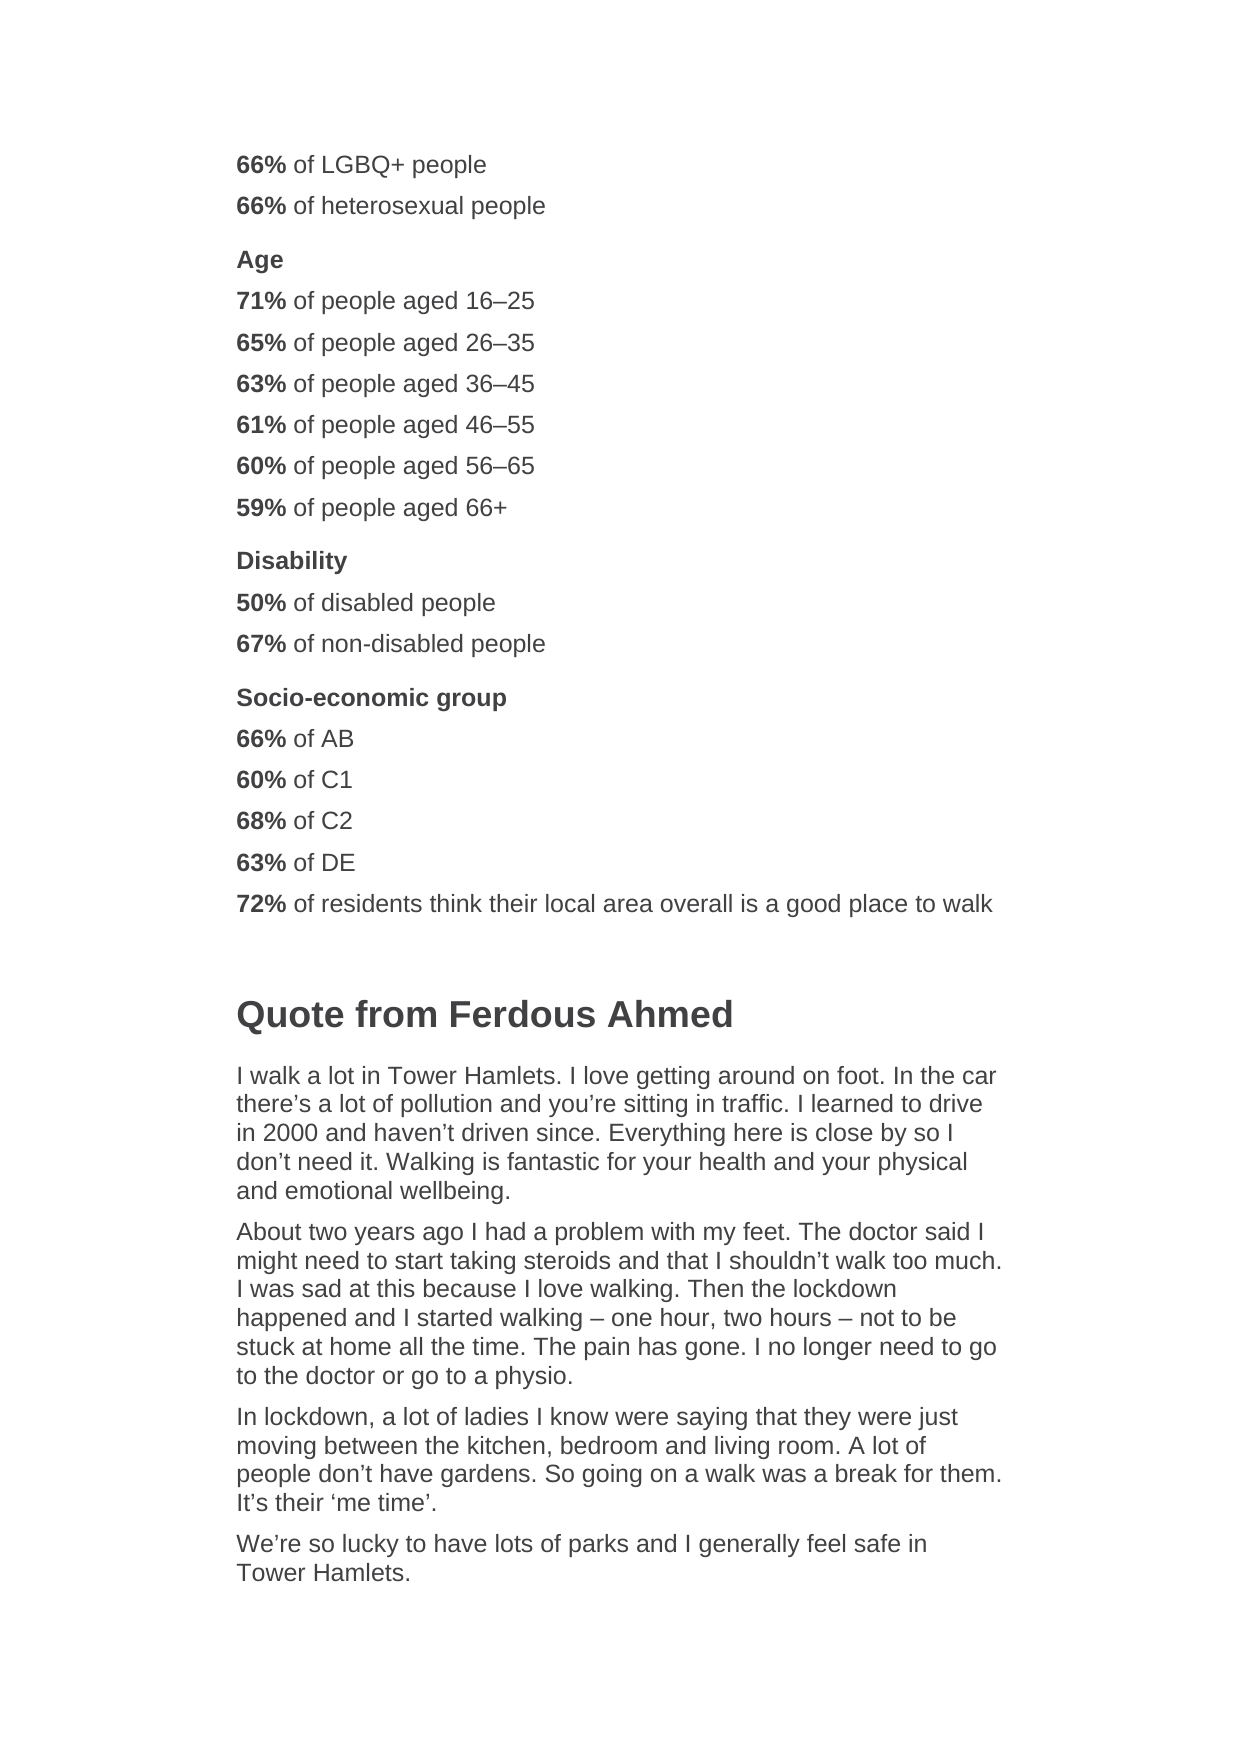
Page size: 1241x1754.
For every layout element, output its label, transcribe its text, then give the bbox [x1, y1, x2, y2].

text 66% of LGBQ+ people [236, 150, 1004, 179]
subtitle Quote from Ferdous Ahmed [236, 992, 1004, 1036]
text We’re so lucky to have lots of parks and I generally feel safe in Tower Hamlets. [236, 1529, 1004, 1587]
text About two years ago I had a problem with my feet. The doctor said I might need to start taking steroids and that I shouldn’t walk too much. I was sad at this because I love walking. Then the lockdown happened and I started walking – one hour, two hours – not to be stuck at home all the time. The pain has gone. I no longer need to go to the doctor or go to a physio. [236, 1217, 1004, 1389]
text 71% of people aged 16–25 [236, 286, 1004, 315]
subtitle Age [236, 245, 1004, 274]
text 72% of residents think their local area overall is a good place to walk [236, 889, 1004, 917]
text 63% of people aged 36–45 [236, 369, 1004, 397]
text 68% of C2 [236, 806, 1004, 835]
text In lockdown, a lot of ladies I know were saying that they were just moving between the kitchen, bedroom and living room. A lot of people don’t have gardens. So going on a walk was a break for them. It’s their ‘me time’. [236, 1402, 1004, 1517]
text I walk a lot in Tower Hamlets. I love getting around on foot. In the car there’s a lot of pollution and you’re sitting in traffic. I learned to drive in 2000 and haven’t driven since. Everything here is close by so I don’t need it. Walking is fantastic for your health and your physical and emotional wellbeing. [236, 1061, 1004, 1204]
text 60% of C1 [236, 765, 1004, 794]
text 67% of non-disabled people [236, 629, 1004, 657]
text 66% of heterosexual people [236, 191, 1004, 220]
text 65% of people aged 26–35 [236, 327, 1004, 356]
text 66% of AB [236, 724, 1004, 752]
text 63% of DE [236, 847, 1004, 876]
subtitle Socio-economic group [236, 682, 1004, 711]
subtitle Disability [236, 546, 1004, 575]
text 61% of people aged 46–55 [236, 410, 1004, 439]
text 50% of disabled people [236, 587, 1004, 616]
text 60% of people aged 56–65 [236, 451, 1004, 480]
text 59% of people aged 66+ [236, 492, 1004, 521]
